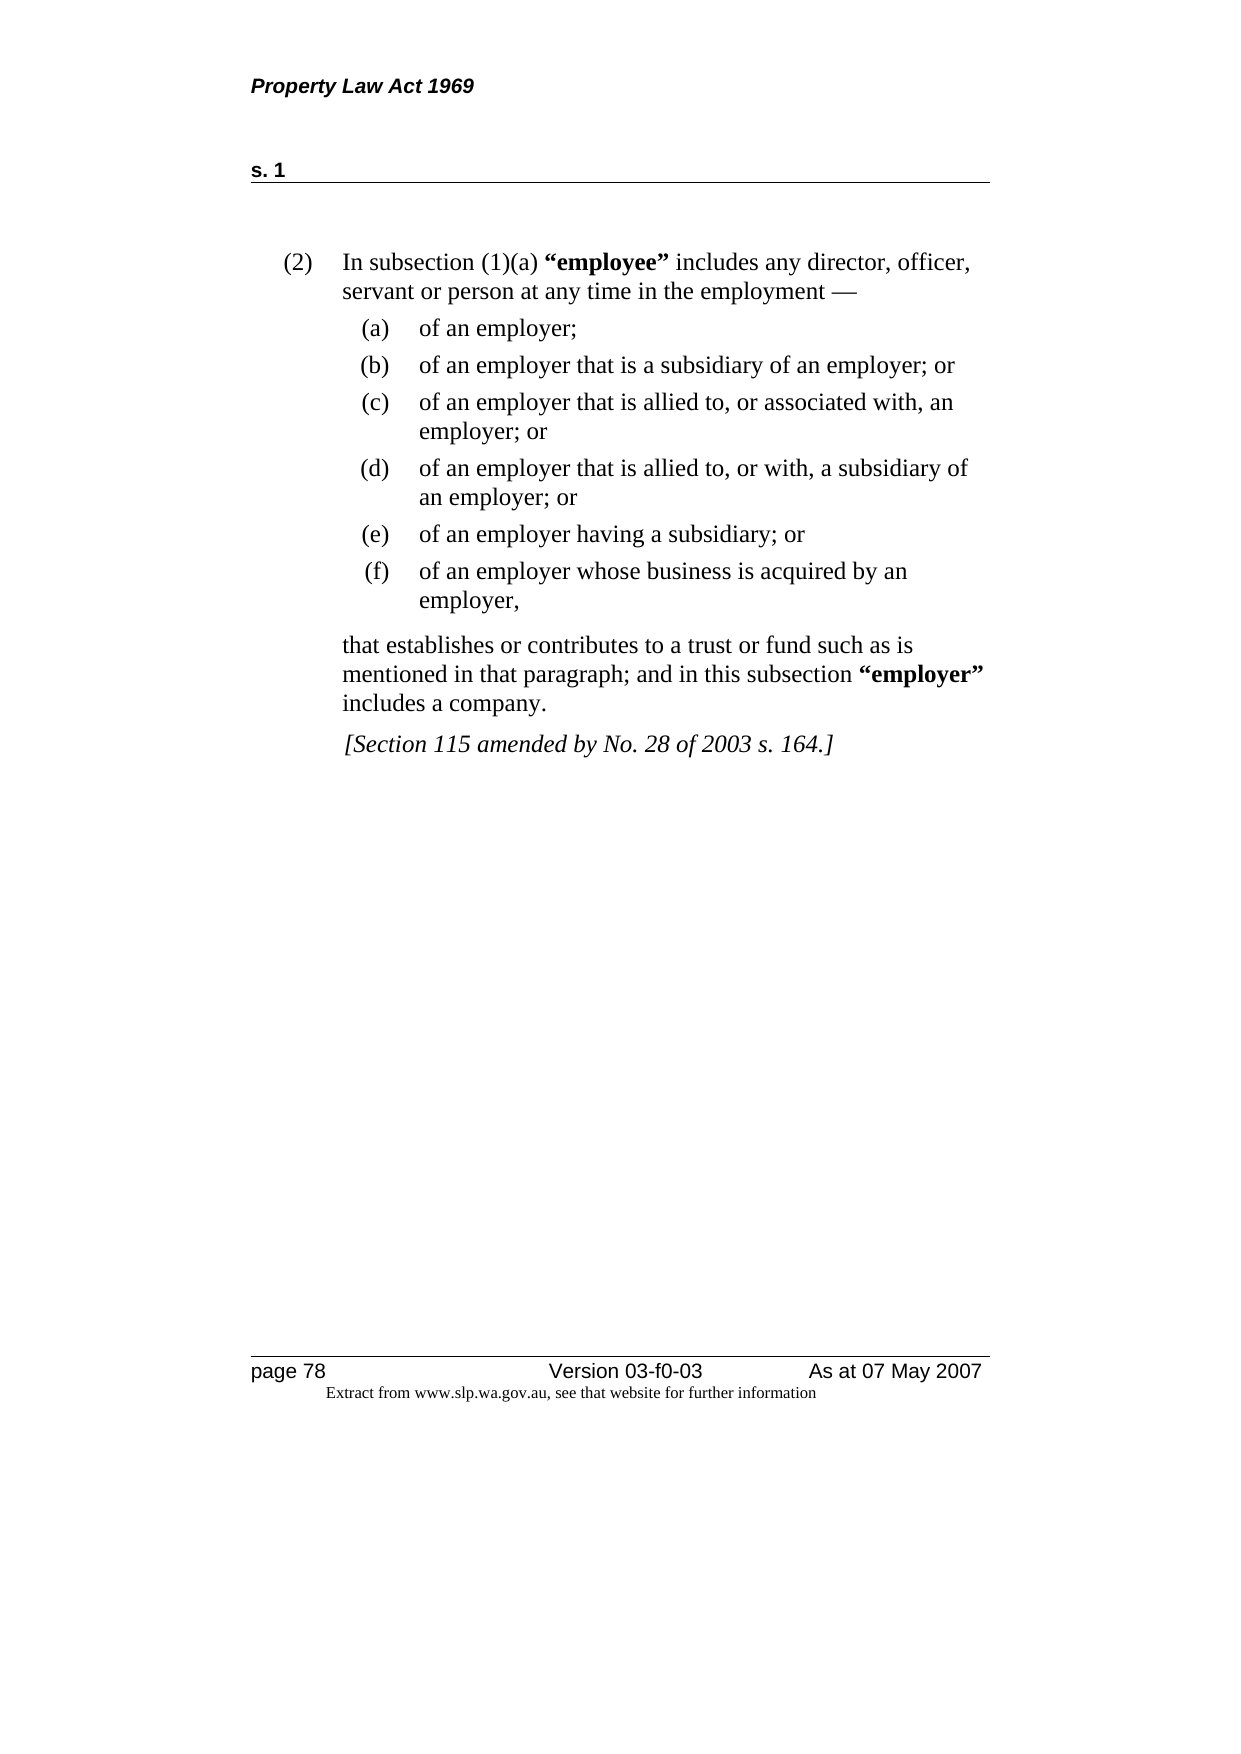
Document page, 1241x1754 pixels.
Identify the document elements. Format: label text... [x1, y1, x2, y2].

text (f) of an employer whose business is acquired by an employer, [251, 556, 990, 614]
text (c) of an employer that is allied to, or associated with, an employer; or [251, 387, 990, 445]
text (d) of an employer that is allied to, or with, a subsidiary of an employer; or [251, 453, 990, 511]
text that establishes or contributes to a trust or fund such as is mentioned in that paragraph; and in this subsection “employer” includes a company. [251, 630, 990, 717]
text (b) of an employer that is a subsidiary of an employer; or [251, 350, 990, 379]
text (a) of an employer; [251, 313, 990, 342]
text (e) of an employer having a subsidiary; or [251, 519, 990, 548]
text [Section 115 amended by No. 28 of 2003 s. 164.] [251, 729, 990, 758]
text (2) In subsection (1)(a) “employee” includes any director, officer, servant or person at any time in the employment — [251, 247, 990, 305]
